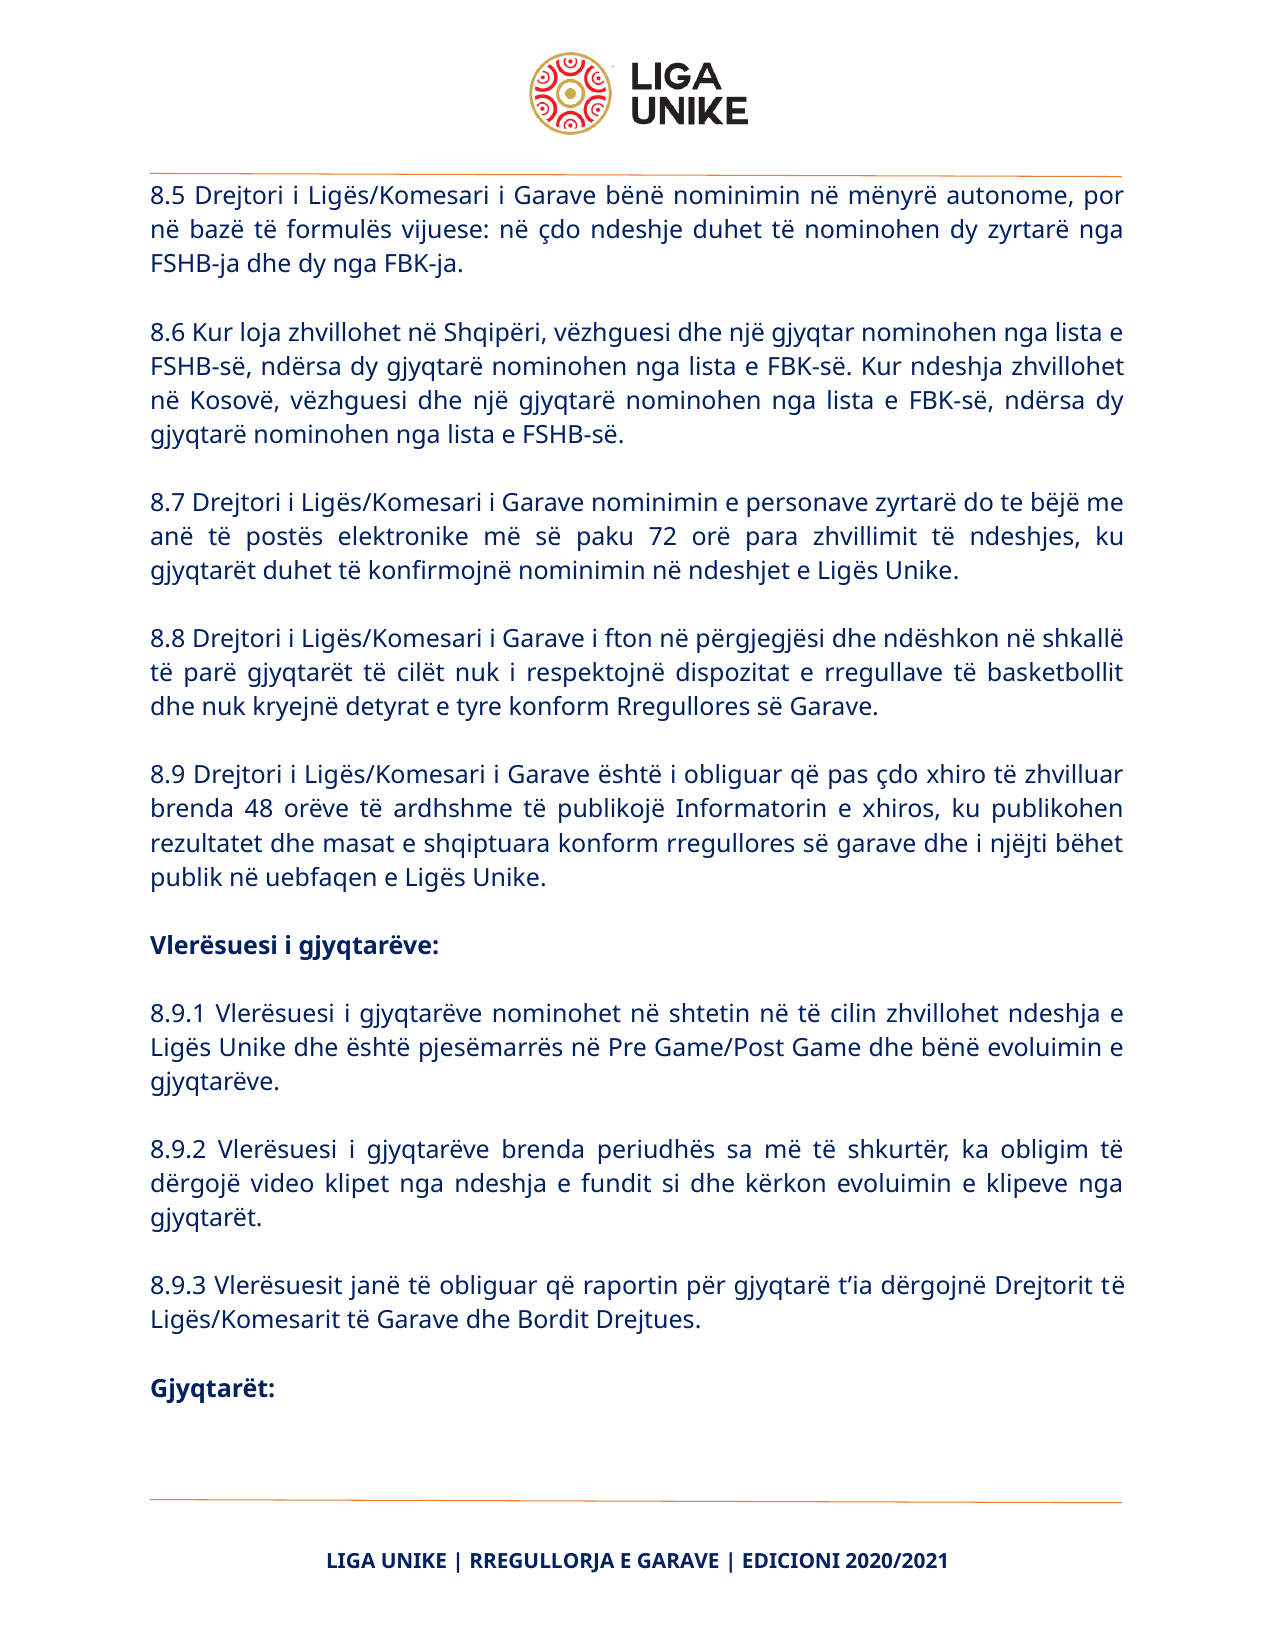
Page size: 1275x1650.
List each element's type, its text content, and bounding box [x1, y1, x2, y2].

text 8.5 Drejtori i Ligës/Komesari i Garave bënë nominimin në mënyrë autonome, por në bazë të formulës vijuese: në çdo ndeshje duhet të nominohen dy zyrtarë nga FSHB-ja dhe dy nga FBK-ja. [150, 178, 1125, 280]
text 8.9.2 Vlerësuesi i gjyqtarëve brenda periudhës sa më të shkurtër, ka obligim të dërgojë video klipet nga ndeshja e fundit si dhe kërkon evoluimin e klipeve nga gjyqtarët. [150, 1132, 1125, 1234]
text 8.6 Kur loja zhvillohet në Shqipëri, vëzhguesi dhe një gjyqtar nominohen nga lista e FSHB-së, ndërsa dy gjyqtarë nominohen nga lista e FBK-së. Kur ndeshja zhvillohet në Kosovë, vëzhguesi dhe një gjyqtarë nominohen nga lista e FBK-së, ndërsa dy gjyqtarë nominohen nga lista e FSHB-së. [150, 314, 1125, 451]
text 8.7 Drejtori i Ligës/Komesari i Garave nominimin e personave zyrtarë do te bëjë me anë të postës elektronike më së paku 72 orë para zhvillimit të ndeshjes, ku gjyqtarët duhet të konfirmojnë nominimin në ndeshjet e Ligës Unike. [150, 484, 1125, 587]
text Gjyqtarët: [150, 1370, 1125, 1404]
text Vlerësuesi i gjyqtarëve: [150, 927, 1125, 961]
picture [514, 20, 758, 158]
text 8.9.1 Vlerësuesi i gjyqtarëve nominohet në shtetin në të cilin zhvillohet ndeshja e Ligës Unike dhe është pjesëmarrës në Pre Game/Post Game dhe bënë evoluimin e gjyqtarëve. [150, 996, 1125, 1098]
text 8.9.3 Vlerësuesit janë të obliguar që raportin për gjyqtarë t’ia dërgojnë Drejtorit të Ligës/Komesarit të Garave dhe Bordit Drejtues. [150, 1268, 1125, 1336]
text 8.8 Drejtori i Ligës/Komesari i Garave i fton në përgjegjësi dhe ndëshkon në shkallë të parë gjyqtarët të cilët nuk i respektojnë dispozitat e rregullave të basketbollit dhe nuk kryejnë detyrat e tyre konform Rregullores së Garave. [150, 621, 1125, 723]
text 8.9 Drejtori i Ligës/Komesari i Garave është i obliguar që pas çdo xhiro të zhvilluar brenda 48 orëve të ardhshme të publikojë Informatorin e xhiros, ku publikohen rezultatet dhe masat e shqiptuara konform rregullores së garave dhe i njëjti bëhet publik në uebfaqen e Ligës Unike. [150, 757, 1125, 893]
